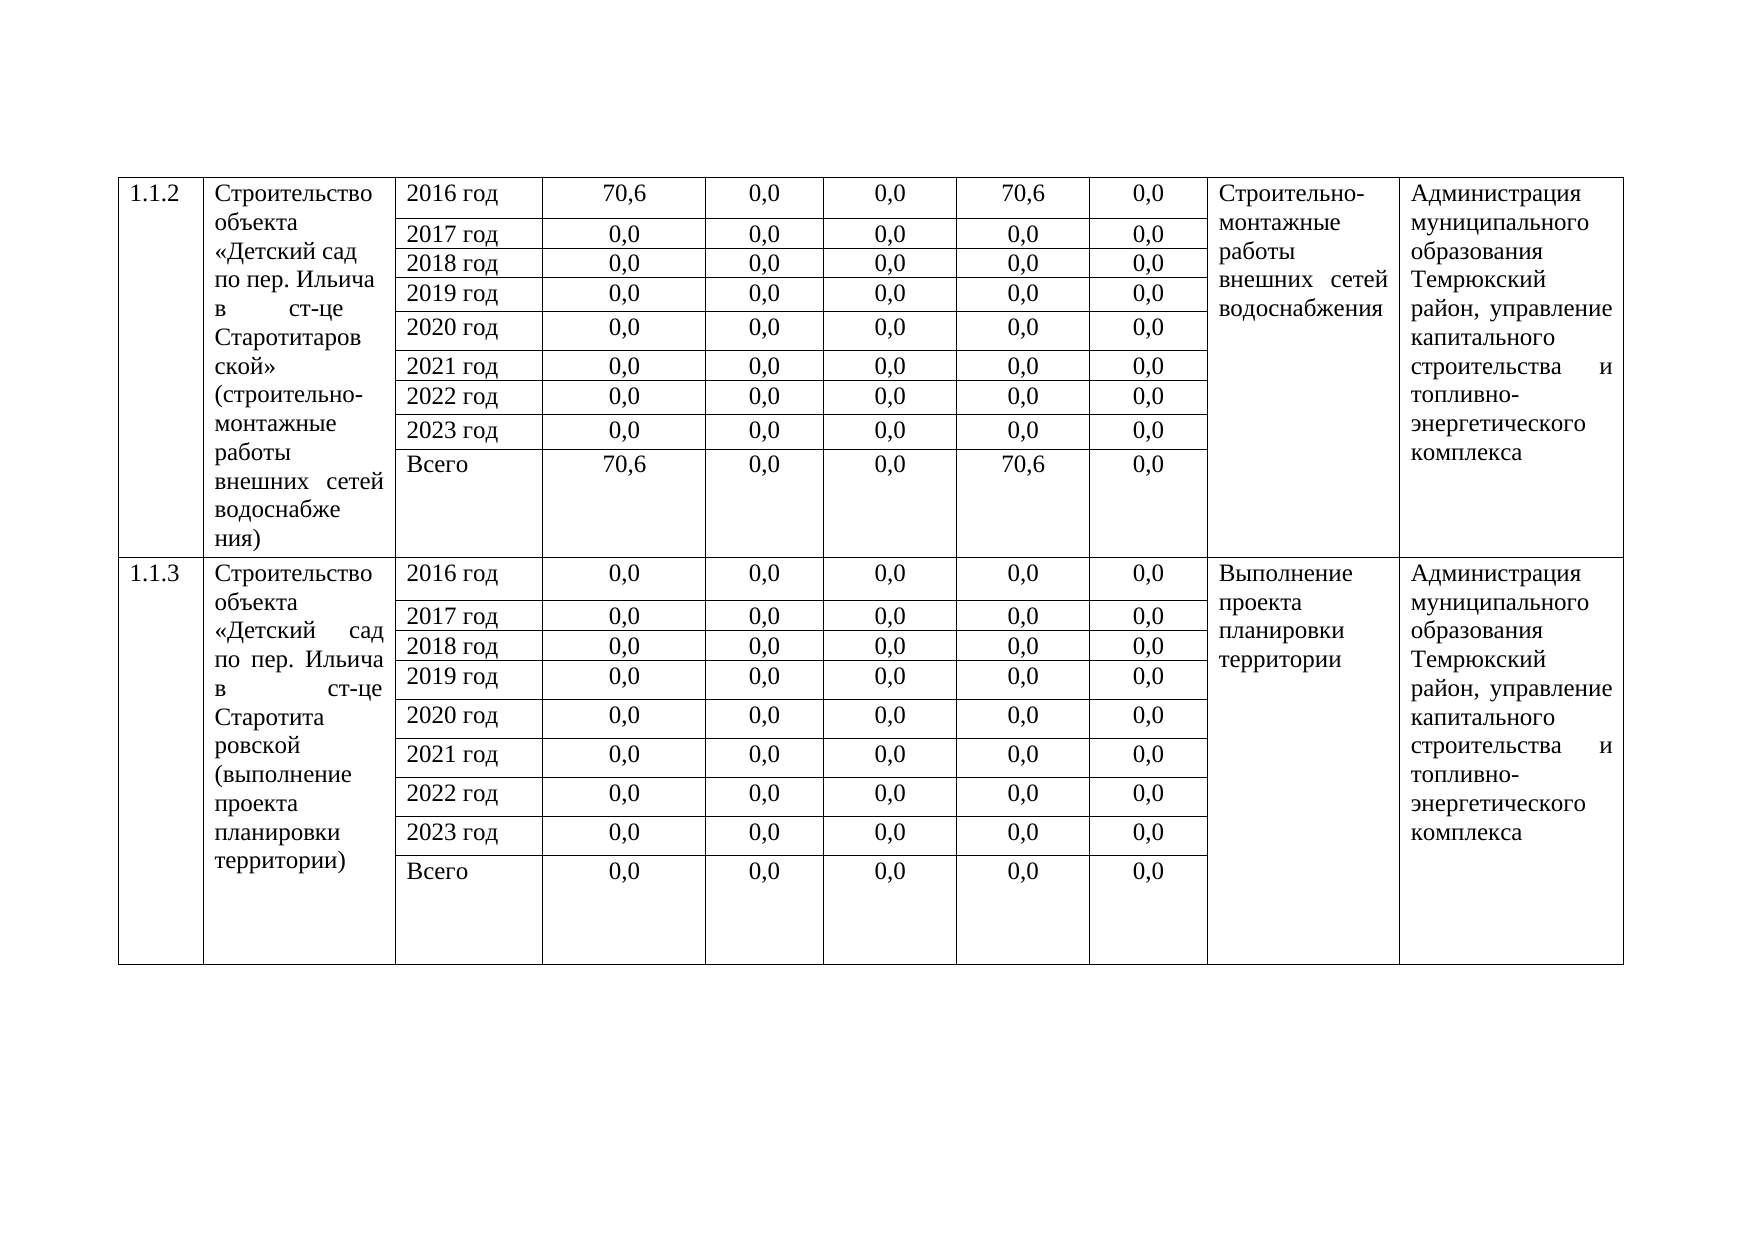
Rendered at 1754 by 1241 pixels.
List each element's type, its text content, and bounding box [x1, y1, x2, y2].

table_cell 0,0 [543, 278, 705, 311]
table_cell 0,0 [1090, 178, 1207, 218]
table_cell 0,0 [957, 249, 1089, 277]
table_cell 0,0 [543, 381, 705, 414]
table_cell 0,0 [1090, 415, 1207, 448]
table_cell 0,0 [1090, 601, 1207, 630]
table_cell Администрация муниципального образования Темрюкский район, управление капитального строительства и топливно-энергетического комплекса [1400, 178, 1623, 557]
table_cell 0,0 [543, 817, 705, 855]
table_cell 2019 год [396, 278, 542, 311]
table_cell 0,0 [957, 661, 1089, 699]
table_cell 0,0 [706, 601, 823, 630]
table_cell 0,0 [543, 631, 705, 660]
table_cell 0,0 [706, 381, 823, 414]
table_cell 0,0 [824, 739, 956, 777]
table_cell 0,0 [543, 661, 705, 699]
table_cell 0,0 [824, 178, 956, 218]
table_cell 0,0 [957, 778, 1089, 816]
table_cell 0,0 [543, 558, 705, 600]
table_cell 0,0 [824, 219, 956, 247]
table_cell 2016 год [396, 178, 542, 218]
table_cell 0,0 [543, 219, 705, 247]
table_cell 0,0 [706, 249, 823, 277]
table_cell 0,0 [706, 739, 823, 777]
table_cell 0,0 [957, 278, 1089, 311]
table_cell 0,0 [706, 558, 823, 600]
table_cell 0,0 [824, 700, 956, 738]
table_cell 2017 год [396, 219, 542, 247]
table_cell 0,0 [543, 778, 705, 816]
table_cell 0,0 [543, 601, 705, 630]
table_cell 2019 год [396, 661, 542, 699]
table_cell 70,6 [543, 450, 705, 557]
table_cell 2023 год [396, 817, 542, 855]
table_cell 0,0 [824, 631, 956, 660]
table_cell 0,0 [543, 249, 705, 277]
table_cell 0,0 [543, 739, 705, 777]
table_cell 1.1.2 [119, 178, 203, 557]
table_cell 2018 год [396, 249, 542, 277]
table_cell 2021 год [396, 351, 542, 380]
table_cell Всего [396, 450, 542, 557]
table_cell 0,0 [824, 249, 956, 277]
table_cell 0,0 [824, 558, 956, 600]
table_cell 2022 год [396, 778, 542, 816]
table_cell 0,0 [543, 312, 705, 350]
table_cell 0,0 [1090, 381, 1207, 414]
table_cell 0,0 [824, 351, 956, 380]
table_cell 0,0 [957, 219, 1089, 247]
table_cell 2016 год [396, 558, 542, 600]
table_cell 0,0 [1090, 631, 1207, 660]
table_cell 0,0 [824, 661, 956, 699]
table_cell 0,0 [706, 351, 823, 380]
table_cell 0,0 [706, 631, 823, 660]
table_cell 70,6 [543, 178, 705, 218]
table_cell 2023 год [396, 415, 542, 448]
table_cell 0,0 [1090, 558, 1207, 600]
table_cell 0,0 [1090, 312, 1207, 350]
table_cell 2017 год [396, 601, 542, 630]
table_cell 2020 год [396, 700, 542, 738]
table_cell 0,0 [1090, 249, 1207, 277]
table_cell 0,0 [824, 381, 956, 414]
table_cell 0,0 [1090, 739, 1207, 777]
table_cell 0,0 [824, 778, 956, 816]
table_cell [1400, 558, 1623, 964]
table_cell 0,0 [824, 278, 956, 311]
table_cell Всего [396, 856, 542, 964]
table_cell 2018 год [396, 631, 542, 660]
table_cell 0,0 [706, 661, 823, 699]
table_cell 0,0 [957, 739, 1089, 777]
table_cell 0,0 [1090, 856, 1207, 964]
table_cell 0,0 [706, 178, 823, 218]
table_cell 0,0 [957, 558, 1089, 600]
table_cell 0,0 [824, 817, 956, 855]
table_cell 0,0 [706, 450, 823, 557]
table_cell 0,0 [543, 856, 705, 964]
table_cell 0,0 [706, 856, 823, 964]
table_cell 0,0 [1090, 817, 1207, 855]
table_cell 0,0 [957, 351, 1089, 380]
table_cell 0,0 [706, 312, 823, 350]
table_cell 2020 год [396, 312, 542, 350]
table_cell 0,0 [1090, 351, 1207, 380]
table_cell 0,0 [957, 415, 1089, 448]
table_cell 70,6 [957, 450, 1089, 557]
table_cell 0,0 [824, 601, 956, 630]
table_cell 1.1.3 [119, 558, 203, 964]
table_cell 0,0 [706, 778, 823, 816]
table_cell 70,6 [957, 178, 1089, 218]
table_cell 0,0 [1090, 278, 1207, 311]
table_cell Выполнение проекта планировки территории [1208, 558, 1399, 964]
table_cell 0,0 [957, 700, 1089, 738]
table_cell 0,0 [957, 601, 1089, 630]
table_cell 0,0 [824, 450, 956, 557]
table_cell 0,0 [706, 415, 823, 448]
table_cell 0,0 [1090, 450, 1207, 557]
table_cell 0,0 [706, 817, 823, 855]
table_cell 0,0 [1090, 219, 1207, 247]
table_cell 0,0 [1090, 661, 1207, 699]
table_cell Строительство объекта «Детский сад по пер. Ильича в ст-це Старотита ровской (выполнение проекта планировки территории) [204, 558, 395, 964]
table_cell 2022 год [396, 381, 542, 414]
table_cell 0,0 [957, 312, 1089, 350]
table_cell 0,0 [543, 700, 705, 738]
table_cell 2021 год [396, 739, 542, 777]
table_cell 0,0 [543, 415, 705, 448]
table_cell 0,0 [957, 381, 1089, 414]
table_cell 0,0 [957, 856, 1089, 964]
table_cell 0,0 [824, 415, 956, 448]
table_cell 0,0 [1090, 700, 1207, 738]
table_cell 0,0 [706, 278, 823, 311]
table_cell 0,0 [706, 219, 823, 247]
table_cell 0,0 [824, 312, 956, 350]
table_cell 0,0 [957, 631, 1089, 660]
table_cell Строительно-монтажные работы внешних сетей водоснабжения [1208, 178, 1399, 557]
table_cell 0,0 [957, 817, 1089, 855]
table_cell 0,0 [543, 351, 705, 380]
table_cell 0,0 [1090, 778, 1207, 816]
table_cell 0,0 [706, 700, 823, 738]
table_cell Строительство объекта «Детский сад по пер. Ильича в ст-це Старотитаров ской» (строительно- монтажные работы внешних сетей водоснабже ния) [204, 178, 395, 557]
table_cell 0,0 [824, 856, 956, 964]
